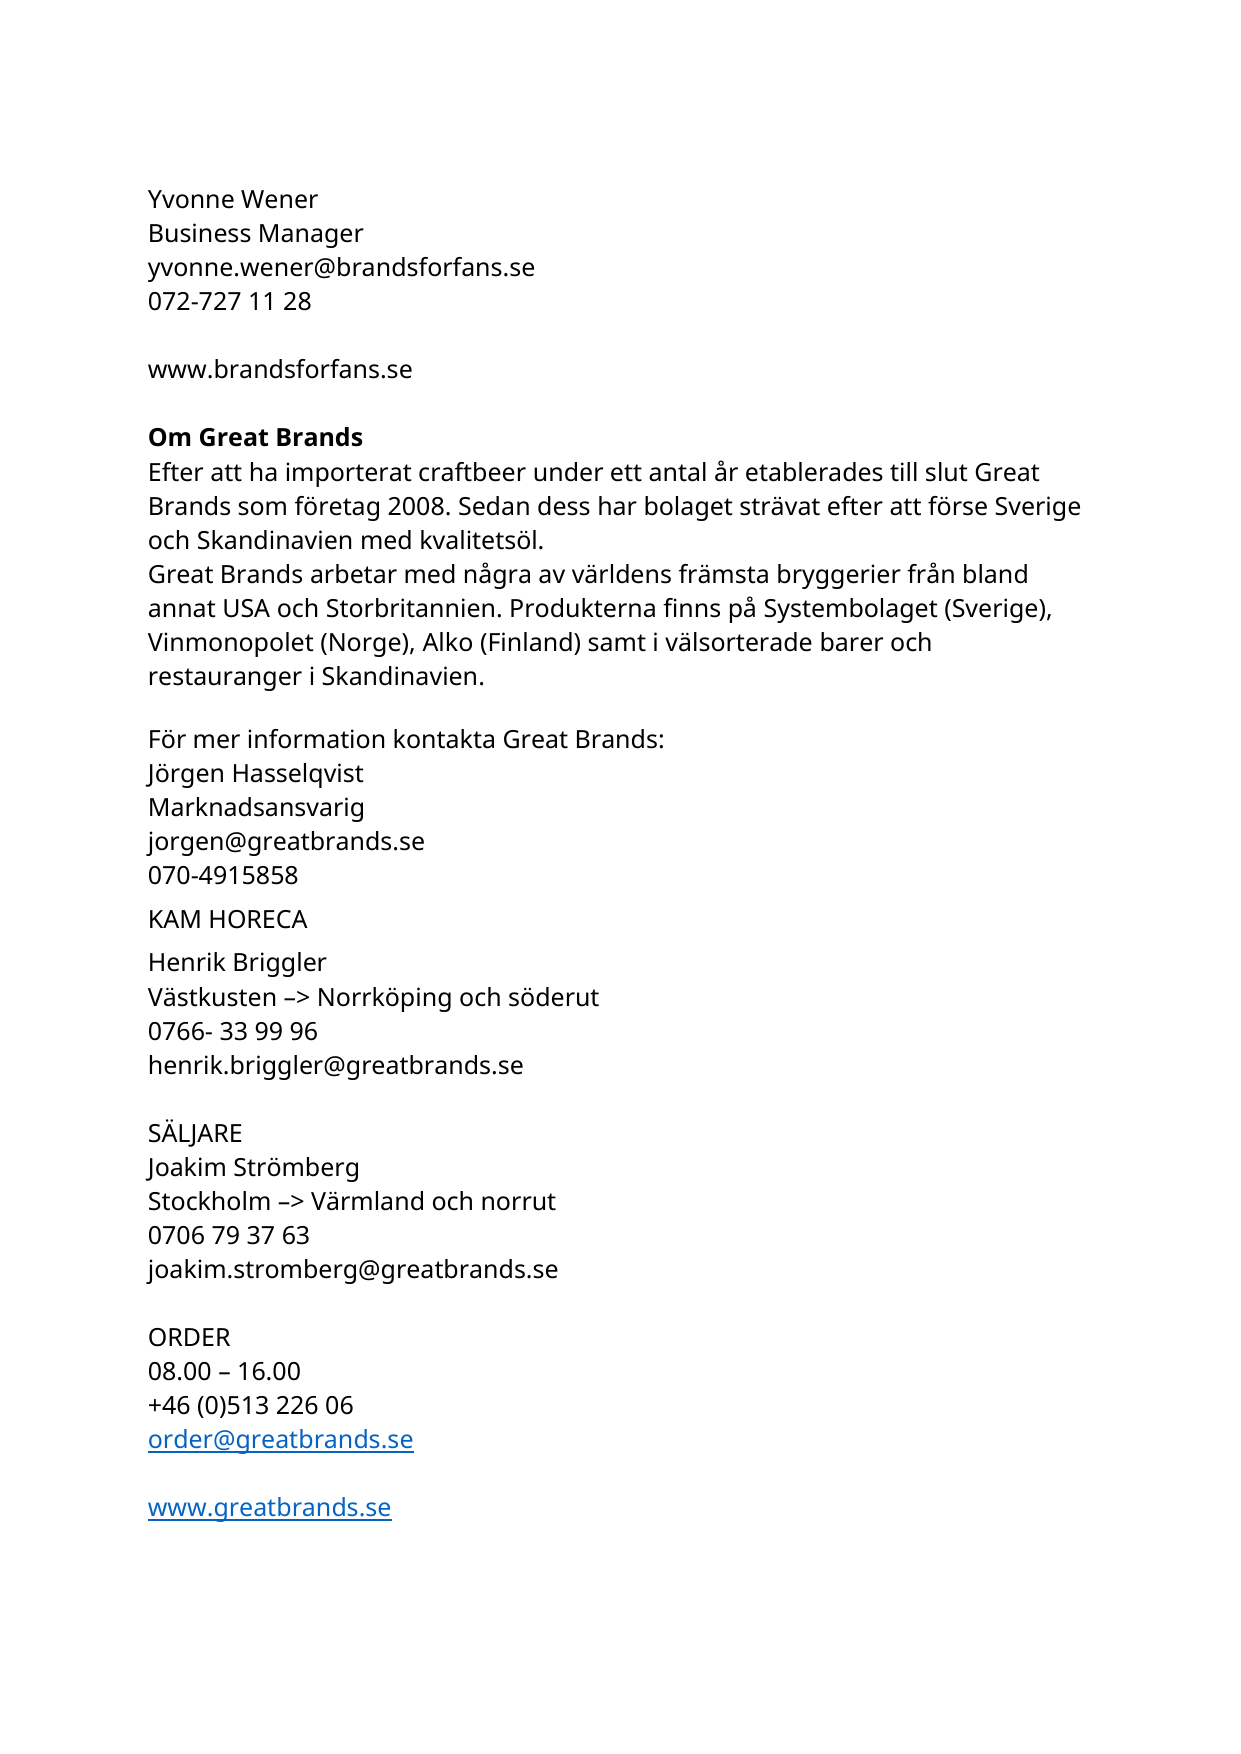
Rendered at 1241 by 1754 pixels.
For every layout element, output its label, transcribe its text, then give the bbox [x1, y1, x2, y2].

text joakim.stromberg@greatbrands.se [148, 1252, 1093, 1286]
text 0706 79 37 63 [148, 1218, 1093, 1252]
text SÄLJARE [148, 1115, 1093, 1149]
text yvonne.wener@brandsforfans.se [148, 250, 1093, 284]
text www.brandsforfans.se [148, 352, 1093, 386]
text Yvonne Wener Business Manager [148, 182, 1093, 250]
text För mer information kontakta Great Brands: [148, 721, 1093, 755]
text Jörgen Hasselqvist Marknadsansvarig [148, 755, 1093, 823]
text 072-727 11 28 [148, 284, 1093, 318]
text Om Great Brands [148, 420, 1093, 454]
text Efter att ha importerat craftbeer under ett antal år etablerades till slut Great Brands som företag 2008. Sedan dess har bolaget strävat efter att förse Sverige och Skandinavien med kvalitetsöl. [148, 454, 1093, 556]
text 08.00 – 16.00 [148, 1354, 1093, 1388]
text Stockholm –> Värmland och norrut [148, 1183, 1093, 1218]
text jorgen@greatbrands.se [148, 823, 1093, 858]
text henrik.briggler@greatbrands.se [148, 1047, 1093, 1081]
text KAM HORECA Henrik Briggler [148, 892, 1093, 979]
text 070-4915858 [148, 858, 1093, 892]
text +46 (0)513 226 06 [148, 1388, 1093, 1422]
text Västkusten –> Norrköping och söderut [148, 979, 1093, 1013]
text ORDER [148, 1286, 1093, 1354]
text Joakim Strömberg [148, 1149, 1093, 1183]
text 0766- 33 99 96 [148, 1013, 1093, 1047]
text Great Brands arbetar med några av världens främsta bryggerier från bland annat USA och Storbritannien. Produkterna finns på Systembolaget (Sverige), Vinmonopolet (Norge), Alko (Finland) samt i välsorterade barer och restauranger i Skandinavien. [148, 556, 1093, 721]
text order@greatbrands.se www.greatbrands.se [148, 1422, 1093, 1524]
